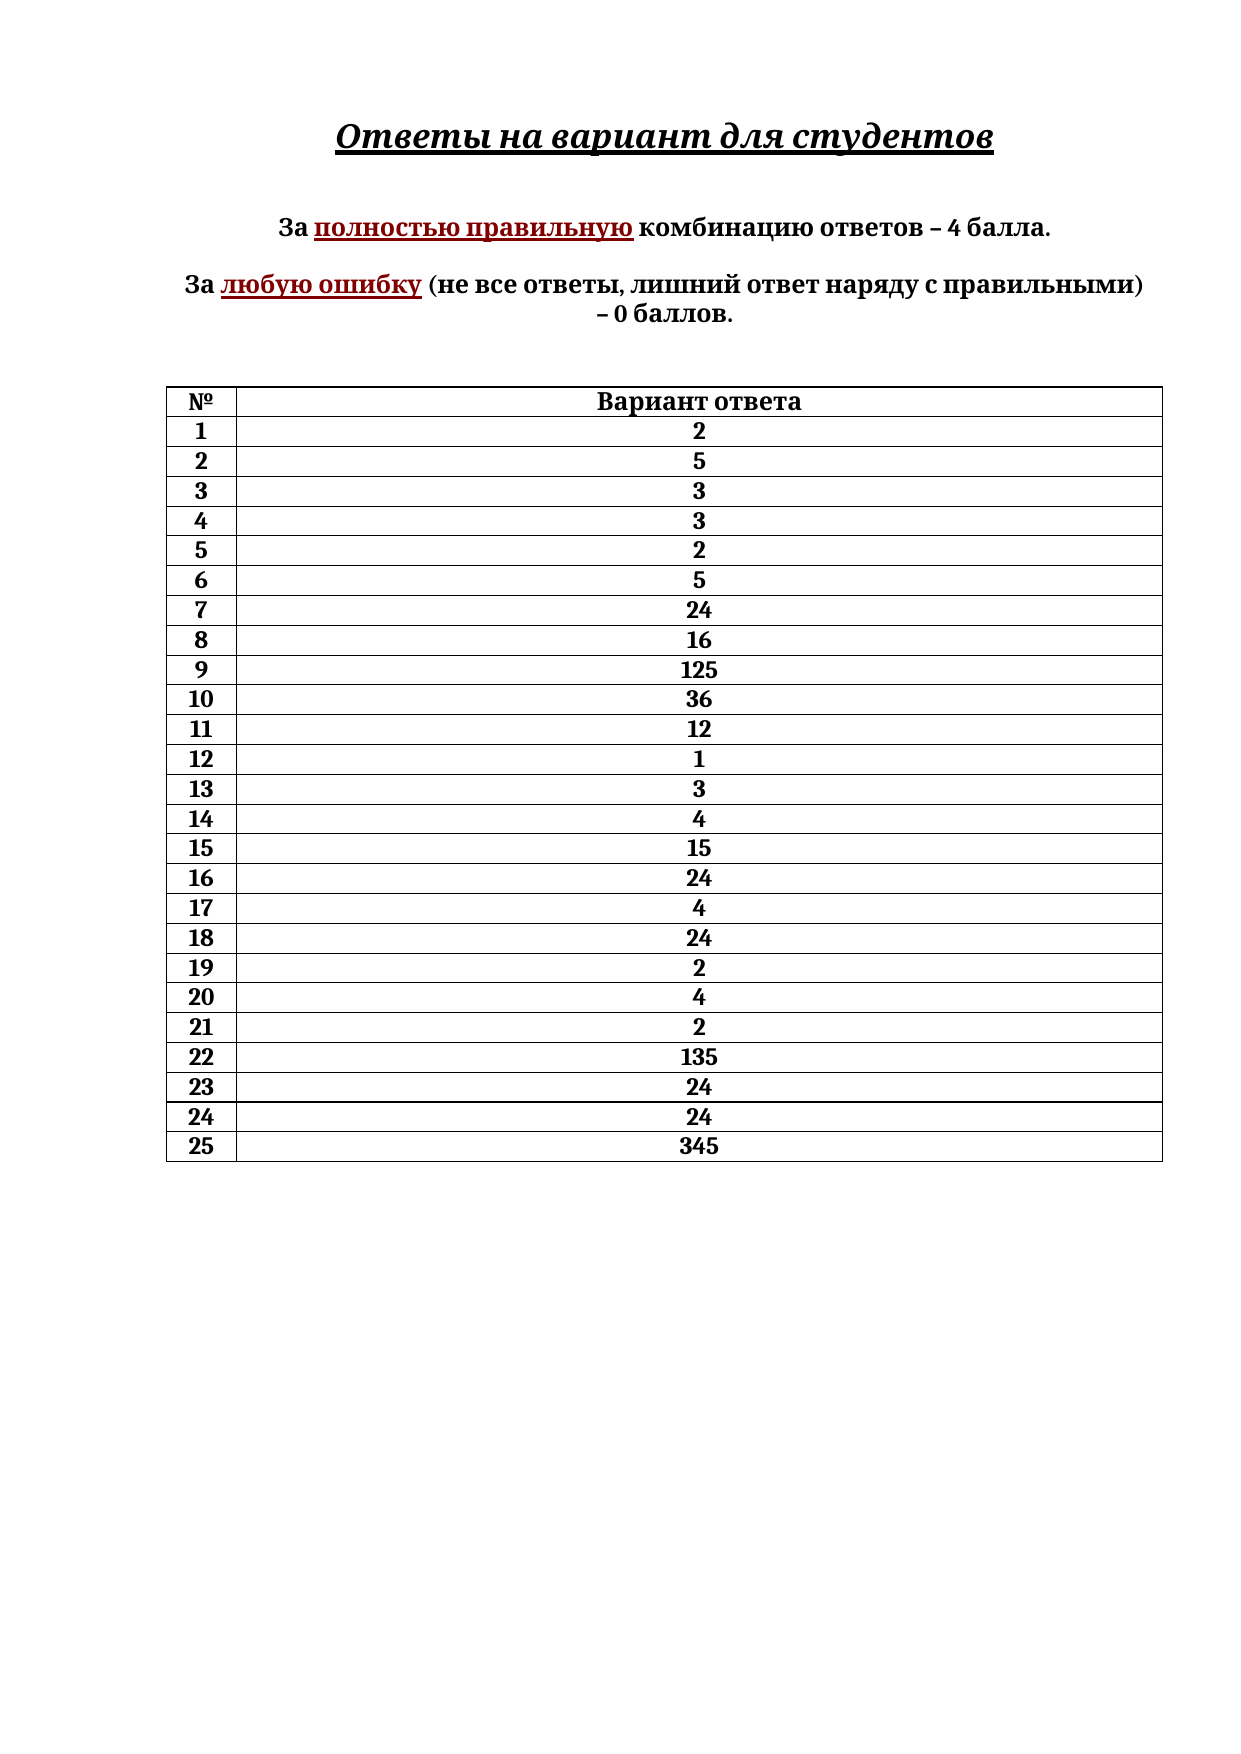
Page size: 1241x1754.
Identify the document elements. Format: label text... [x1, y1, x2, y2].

table_cell 3 [167, 477, 236, 506]
text За полностью правильную комбинацию ответов – 4 балла. [177, 214, 1152, 243]
table_cell 10 [167, 685, 236, 714]
table_cell 4 [237, 805, 1162, 833]
table_cell 4 [167, 507, 236, 535]
table_cell 18 [167, 924, 236, 952]
table_cell 22 [167, 1043, 236, 1072]
table_cell 5 [237, 447, 1162, 476]
table_cell 3 [237, 775, 1162, 803]
table_cell 21 [167, 1013, 236, 1042]
table_header Вариант ответа [237, 388, 1162, 416]
table_cell 12 [167, 745, 236, 774]
table_cell 15 [237, 834, 1162, 863]
table_cell 16 [237, 626, 1162, 654]
table_cell 6 [167, 566, 236, 595]
table_cell 1 [237, 745, 1162, 774]
table_cell 345 [237, 1132, 1162, 1161]
table_cell 15 [167, 834, 236, 863]
table_cell 24 [167, 1103, 236, 1131]
table_cell 23 [167, 1073, 236, 1101]
table_cell 24 [237, 1073, 1162, 1101]
table_cell 14 [167, 805, 236, 833]
table_cell 4 [237, 894, 1162, 923]
table_cell 5 [167, 536, 236, 565]
table_cell 17 [167, 894, 236, 923]
table_cell 7 [167, 596, 236, 625]
table_cell 12 [237, 715, 1162, 744]
table_cell 1 [167, 417, 236, 446]
table_cell 24 [237, 596, 1162, 625]
table_cell 9 [167, 656, 236, 684]
table_cell 3 [237, 507, 1162, 535]
table_header № [167, 388, 236, 416]
table_cell 125 [237, 656, 1162, 684]
table_cell 2 [237, 954, 1162, 982]
table_cell 24 [237, 1103, 1162, 1131]
table_cell 4 [237, 983, 1162, 1012]
table_cell 13 [167, 775, 236, 803]
table_cell 2 [237, 536, 1162, 565]
table_cell 3 [237, 477, 1162, 506]
text Ответы на вариант для студентов [177, 118, 1152, 156]
table_cell 8 [167, 626, 236, 654]
text За любую ошибку (не все ответы, лишний ответ наряду с правильными) – 0 баллов. [177, 271, 1152, 329]
table_cell 2 [237, 417, 1162, 446]
table_cell 2 [237, 1013, 1162, 1042]
table_cell 24 [237, 924, 1162, 952]
table_cell 19 [167, 954, 236, 982]
table_cell 5 [237, 566, 1162, 595]
table_cell 24 [237, 864, 1162, 893]
table_cell 25 [167, 1132, 236, 1161]
table_cell 11 [167, 715, 236, 744]
table_cell 2 [167, 447, 236, 476]
table_cell 20 [167, 983, 236, 1012]
table_cell 135 [237, 1043, 1162, 1072]
table_cell 16 [167, 864, 236, 893]
table_cell 36 [237, 685, 1162, 714]
